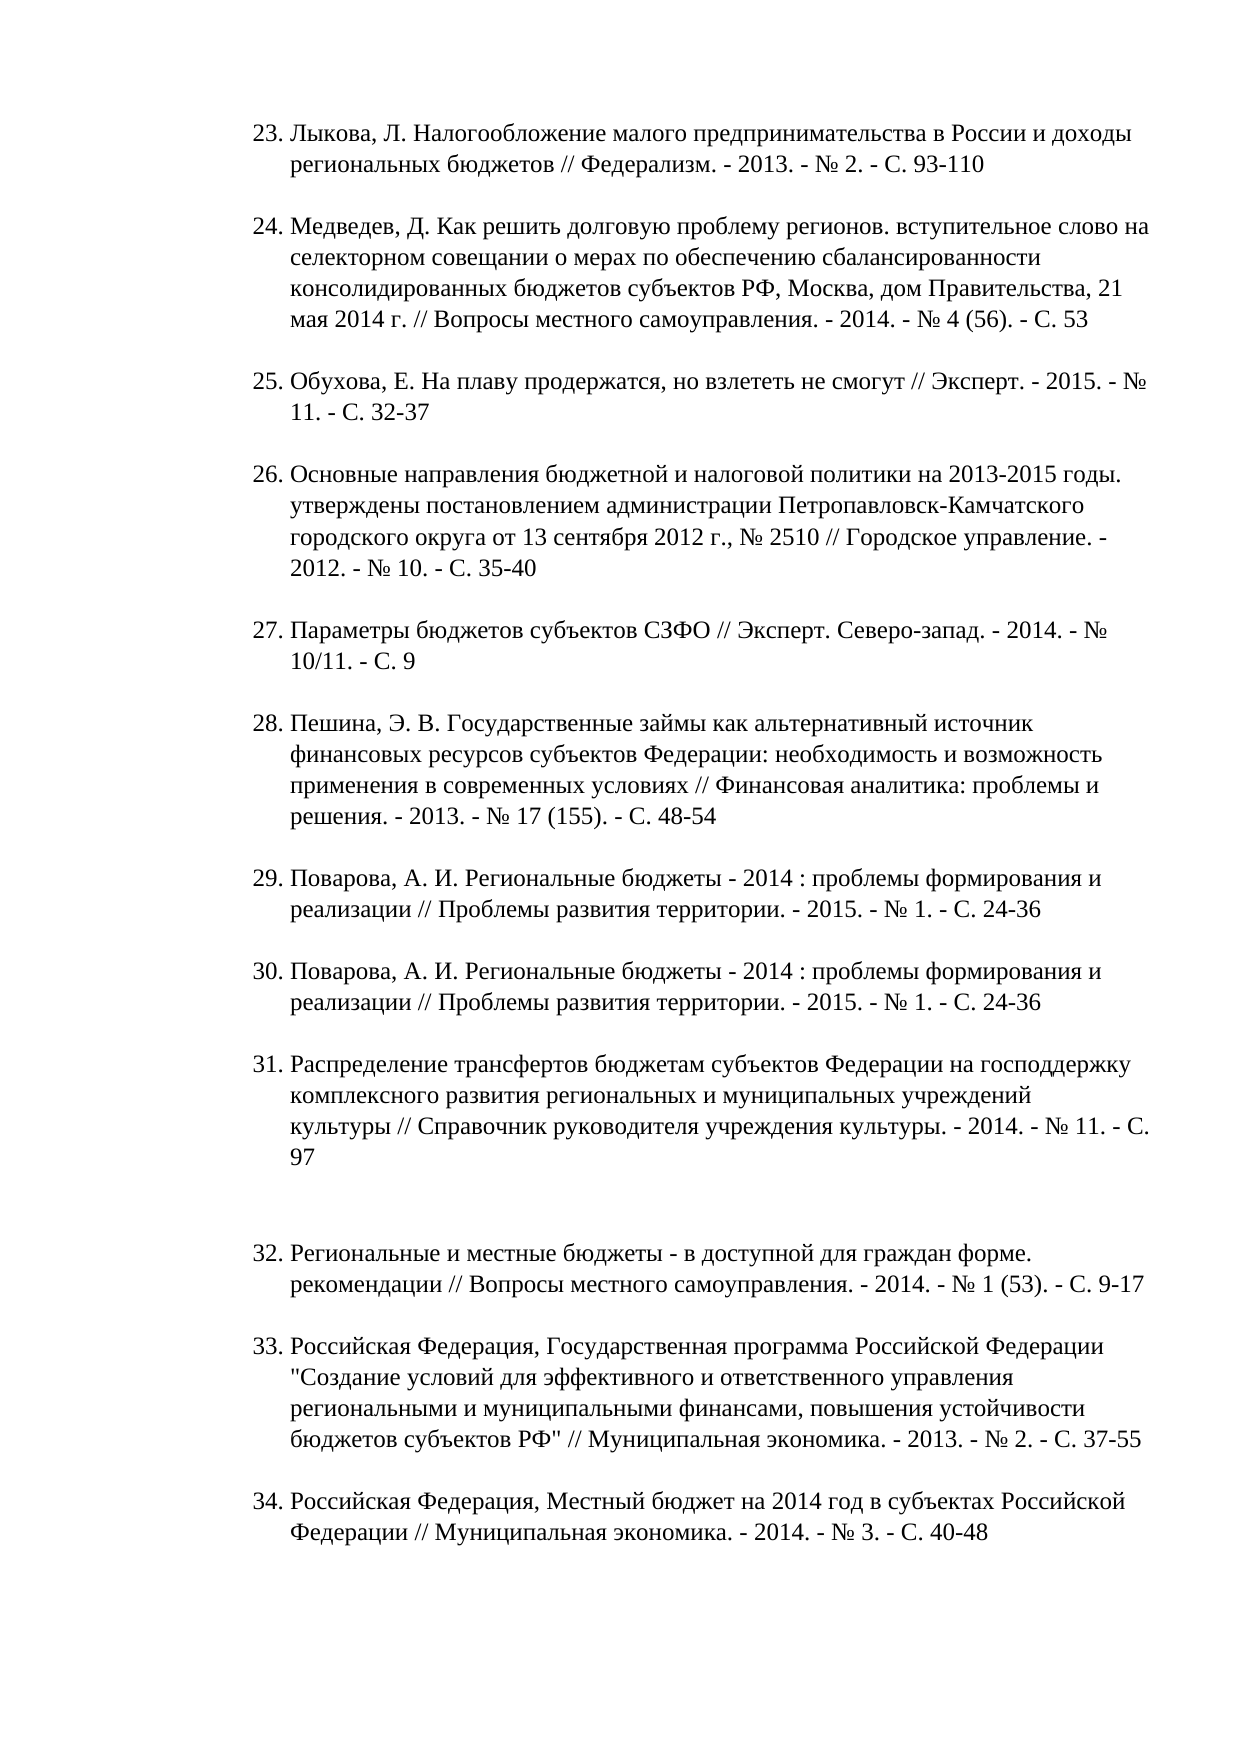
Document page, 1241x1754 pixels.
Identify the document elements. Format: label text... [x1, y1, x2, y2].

list Распределение трансфертов бюджетам субъектов Федерации на господдержку комплексного развития региональных и муниципальных учреждений культуры // Справочник руководителя учреждения культуры. - 2014. - № 11. - С. 97 [252, 1049, 1152, 1171]
list Российская Федерация, Местный бюджет на 2014 год в субъектах Российской Федерации // Муниципальная экономика. - 2014. - № 3. - С. 40-48 [252, 1486, 1152, 1546]
list Российская Федерация, Государственная программа Российской Федерации "Создание условий для эффективного и ответственного управления региональными и муниципальными финансами, повышения устойчивости бюджетов субъектов РФ" // Муниципальная экономика. - 2013. - № 2. - С. 37-55 [252, 1331, 1152, 1453]
list Региональные и местные бюджеты - в доступной для граждан форме. рекомендации // Вопросы местного самоуправления. - 2014. - № 1 (53). - С. 9-17 [252, 1238, 1152, 1298]
list Поварова, А. И. Региональные бюджеты - 2014 : проблемы формирования и реализации // Проблемы развития территории. - 2015. - № 1. - С. 24-36 [252, 956, 1152, 1016]
list Пешина, Э. В. Государственные займы как альтернативный источник финансовых ресурсов субъектов Федерации: необходимость и возможность применения в современных условиях // Финансовая аналитика: проблемы и решения. - 2013. - № 17 (155). - С. 48-54 [252, 708, 1152, 830]
list Лыкова, Л. Налогообложение малого предпринимательства в России и доходы региональных бюджетов // Федерализм. - 2013. - № 2. - С. 93-110 [252, 118, 1152, 178]
list Основные направления бюджетной и налоговой политики на 2013-2015 годы. утверждены постановлением администрации Петропавловск-Камчатского городского округа от 13 сентября 2012 г., № 2510 // Городское управление. - 2012. - № 10. - С. 35-40 [252, 459, 1152, 581]
list Медведев, Д. Как решить долговую проблему регионов. вступительное слово на селекторном совещании о мерах по обеспечению сбалансированности консолидированных бюджетов субъектов РФ, Москва, дом Правительства, 21 мая 2014 г. // Вопросы местного самоуправления. - 2014. - № 4 (56). - С. 53 [252, 211, 1152, 333]
list Параметры бюджетов субъектов СЗФО // Эксперт. Северо-запад. - 2014. - № 10/11. - С. 9 [252, 615, 1152, 674]
list Обухова, Е. На плаву продержатся, но взлететь не смогут // Эксперт. - 2015. - № 11. - С. 32-37 [252, 366, 1152, 426]
list Поварова, А. И. Региональные бюджеты - 2014 : проблемы формирования и реализации // Проблемы развития территории. - 2015. - № 1. - С. 24-36 [252, 863, 1152, 923]
